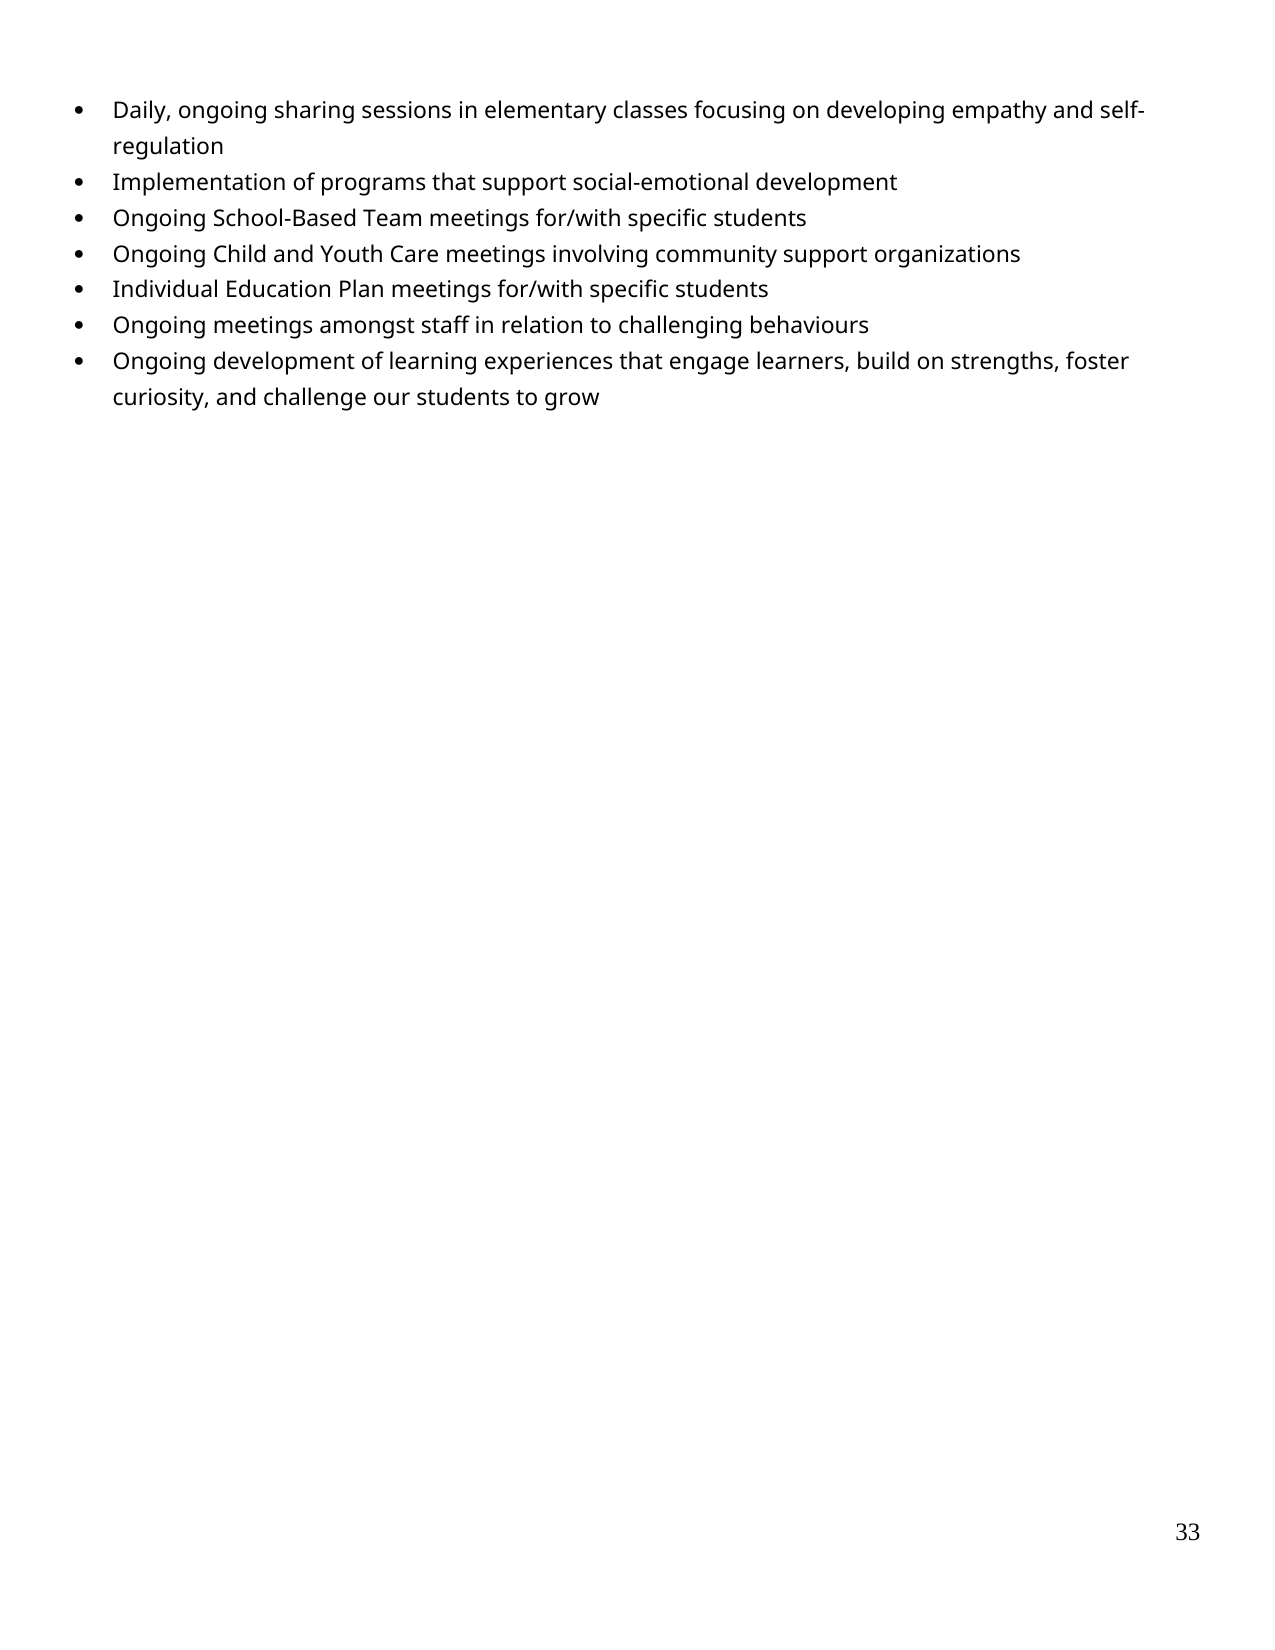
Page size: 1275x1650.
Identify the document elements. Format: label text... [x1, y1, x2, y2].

list Ongoing Child and Youth Care meetings involving community support organizations [75, 237, 1200, 269]
list Daily, ongoing sharing sessions in elementary classes focusing on developing empathy and self-regulation [75, 94, 1200, 161]
list Ongoing School-Based Team meetings for/with specific students [75, 202, 1200, 233]
list Ongoing development of learning experiences that engage learners, build on strengths, foster curiosity, and challenge our students to grow [75, 345, 1200, 412]
list Individual Education Plan meetings for/with specific students [75, 273, 1200, 305]
list Implementation of programs that support social-emotional development [75, 166, 1200, 197]
list Ongoing meetings amongst staff in relation to challenging behaviours [75, 309, 1200, 341]
